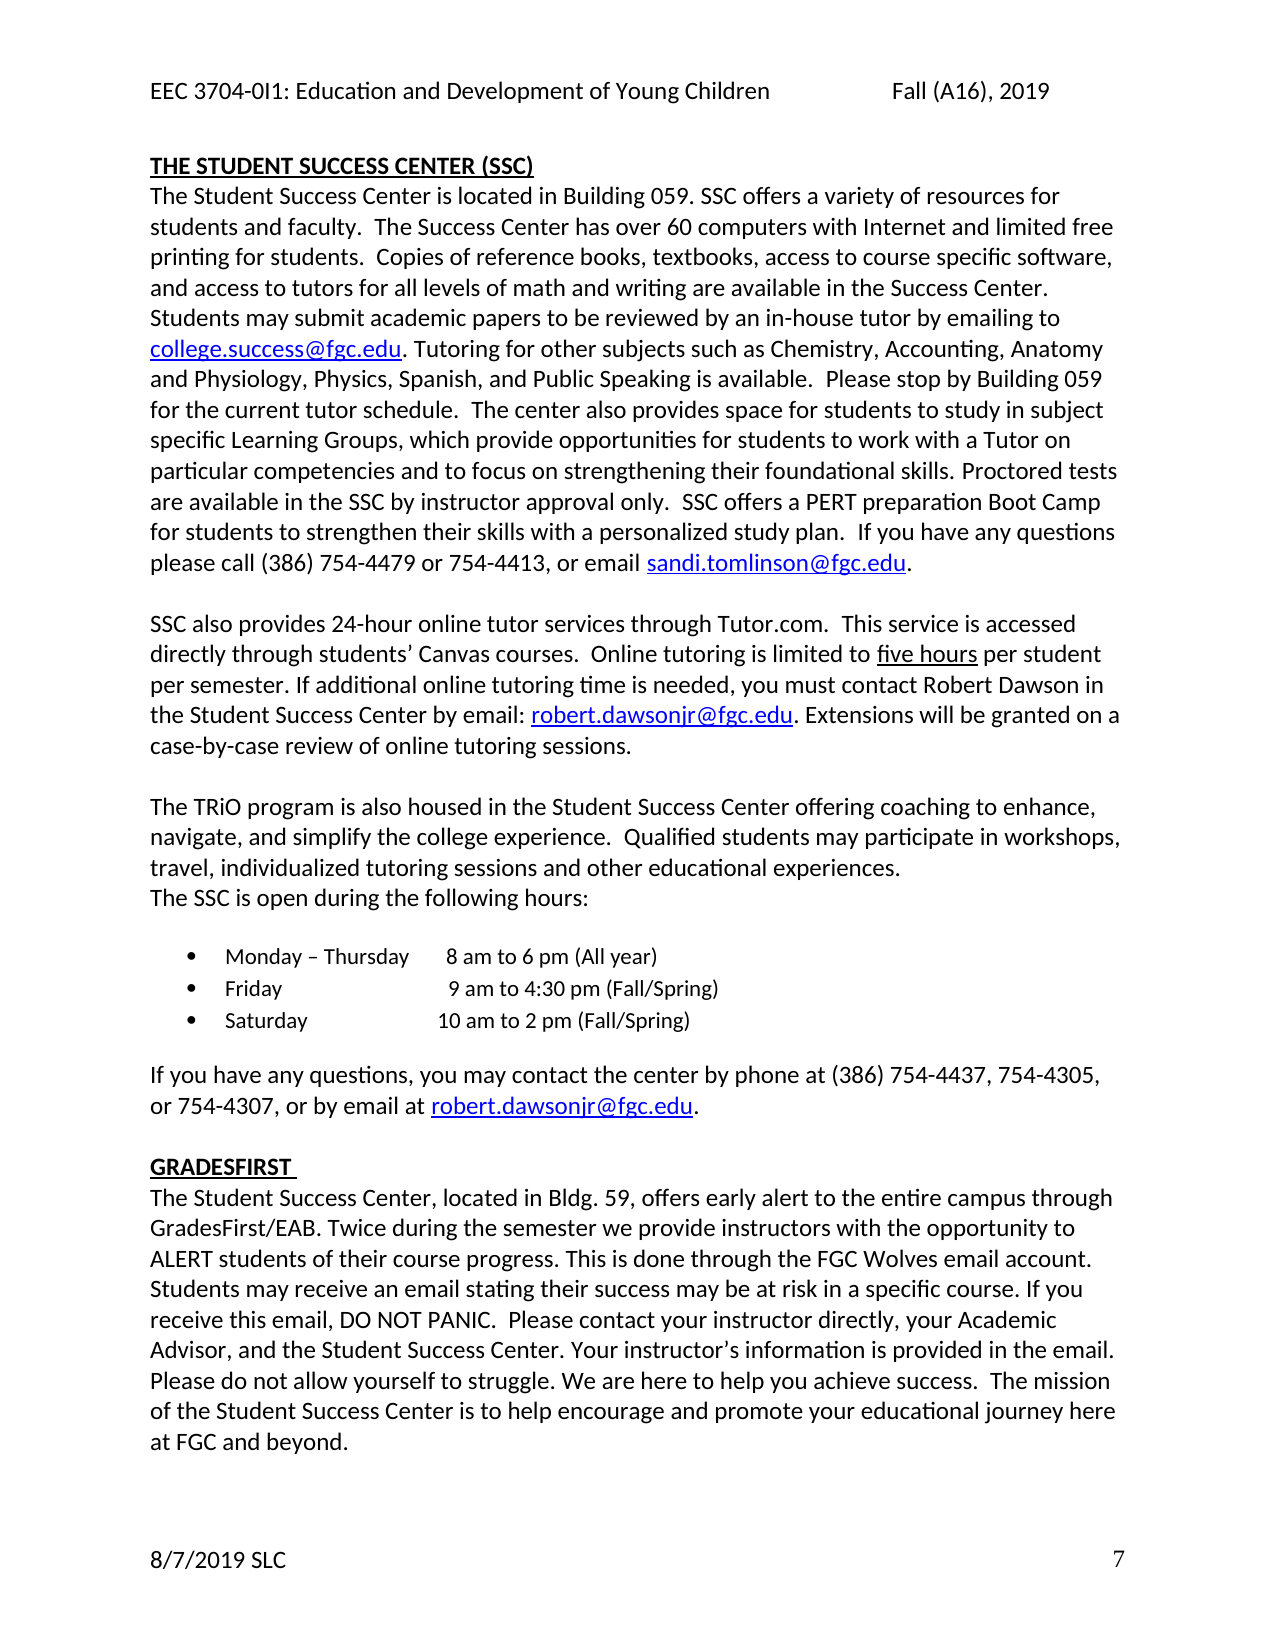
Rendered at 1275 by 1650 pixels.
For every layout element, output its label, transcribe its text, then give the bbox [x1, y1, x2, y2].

text The TRiO program is also housed in the Student Success Center offering coaching to enhance, navigate, and simplify the college experience. Qualified students may participate in workshops, travel, individualized tutoring sessions and other educational experiences. [150, 791, 1125, 882]
text SSC also provides 24-hour online tutor services through Tutor.com. This service is accessed directly through students’ Canvas courses. Online tutoring is limited to five hours per student per semester. If additional online tutoring time is needed, you must contact Robert Dawson in the Student Success Center by email: robert.dawsonjr@fgc.edu. Extensions will be granted on a case-by-case review of online tutoring sessions. [150, 608, 1125, 760]
list Monday – Thursday 8 am to 6 pm (All year) [187, 942, 1125, 970]
text The Student Success Center is located in Building 059. SSC offers a variety of resources for students and faculty. The Success Center has over 60 computers with Internet and limited free printing for students. Copies of reference books, textbooks, access to course specific software, and access to tutors for all levels of math and writing are available in the Success Center. Students may submit academic papers to be reviewed by an in-house tutor by emailing to college.success@fgc.edu. Tutoring for other subjects such as Chemistry, Accounting, Anatomy and Physiology, Physics, Spanish, and Public Speaking is available. Please stop by Building 059 for the current tutor schedule. The center also provides space for students to study in subject specific Learning Groups, which provide opportunities for students to work with a Tutor on particular competencies and to focus on strengthening their foundational skills. Proctored tests are available in the SSC by instructor approval only. SSC offers a PERT preparation Boot Camp for students to strengthen their skills with a personalized study plan. If you have any questions please call (386) 754-4479 or 754-4413, or email sandi.tomlinson@fgc.edu. [150, 181, 1125, 577]
text If you have any questions, you may contact the center by phone at (386) 754-4437, 754-4305, or 754-4307, or by email at robert.dawsonjr@fgc.edu. [150, 1059, 1125, 1121]
text The SSC is open during the following hours: [150, 882, 1125, 913]
list Friday 9 am to 4:30 pm (Fall/Spring) [187, 974, 1125, 1002]
text Please do not allow yourself to struggle. We are here to help you achieve success. The mission of the Student Success Center is to help encourage and promote your educational journey here at FGC and beyond. [150, 1365, 1125, 1456]
text GRADESFIRST [150, 1151, 1125, 1182]
text THE STUDENT SUCCESS CENTER (SSC) [150, 150, 1125, 181]
text The Student Success Center, located in Bldg. 59, offers early alert to the entire campus through GradesFirst/EAB. Twice during the semester we provide instructors with the opportunity to ALERT students of their course progress. This is done through the FGC Wolves email account. Students may receive an email stating their success may be at risk in a specific course. If you receive this email, DO NOT PANIC. Please contact your instructor directly, your Academic Advisor, and the Student Success Center. Your instructor’s information is provided in the email. [150, 1182, 1125, 1365]
list Saturday 10 am to 2 pm (Fall/Spring) [187, 1007, 1125, 1034]
